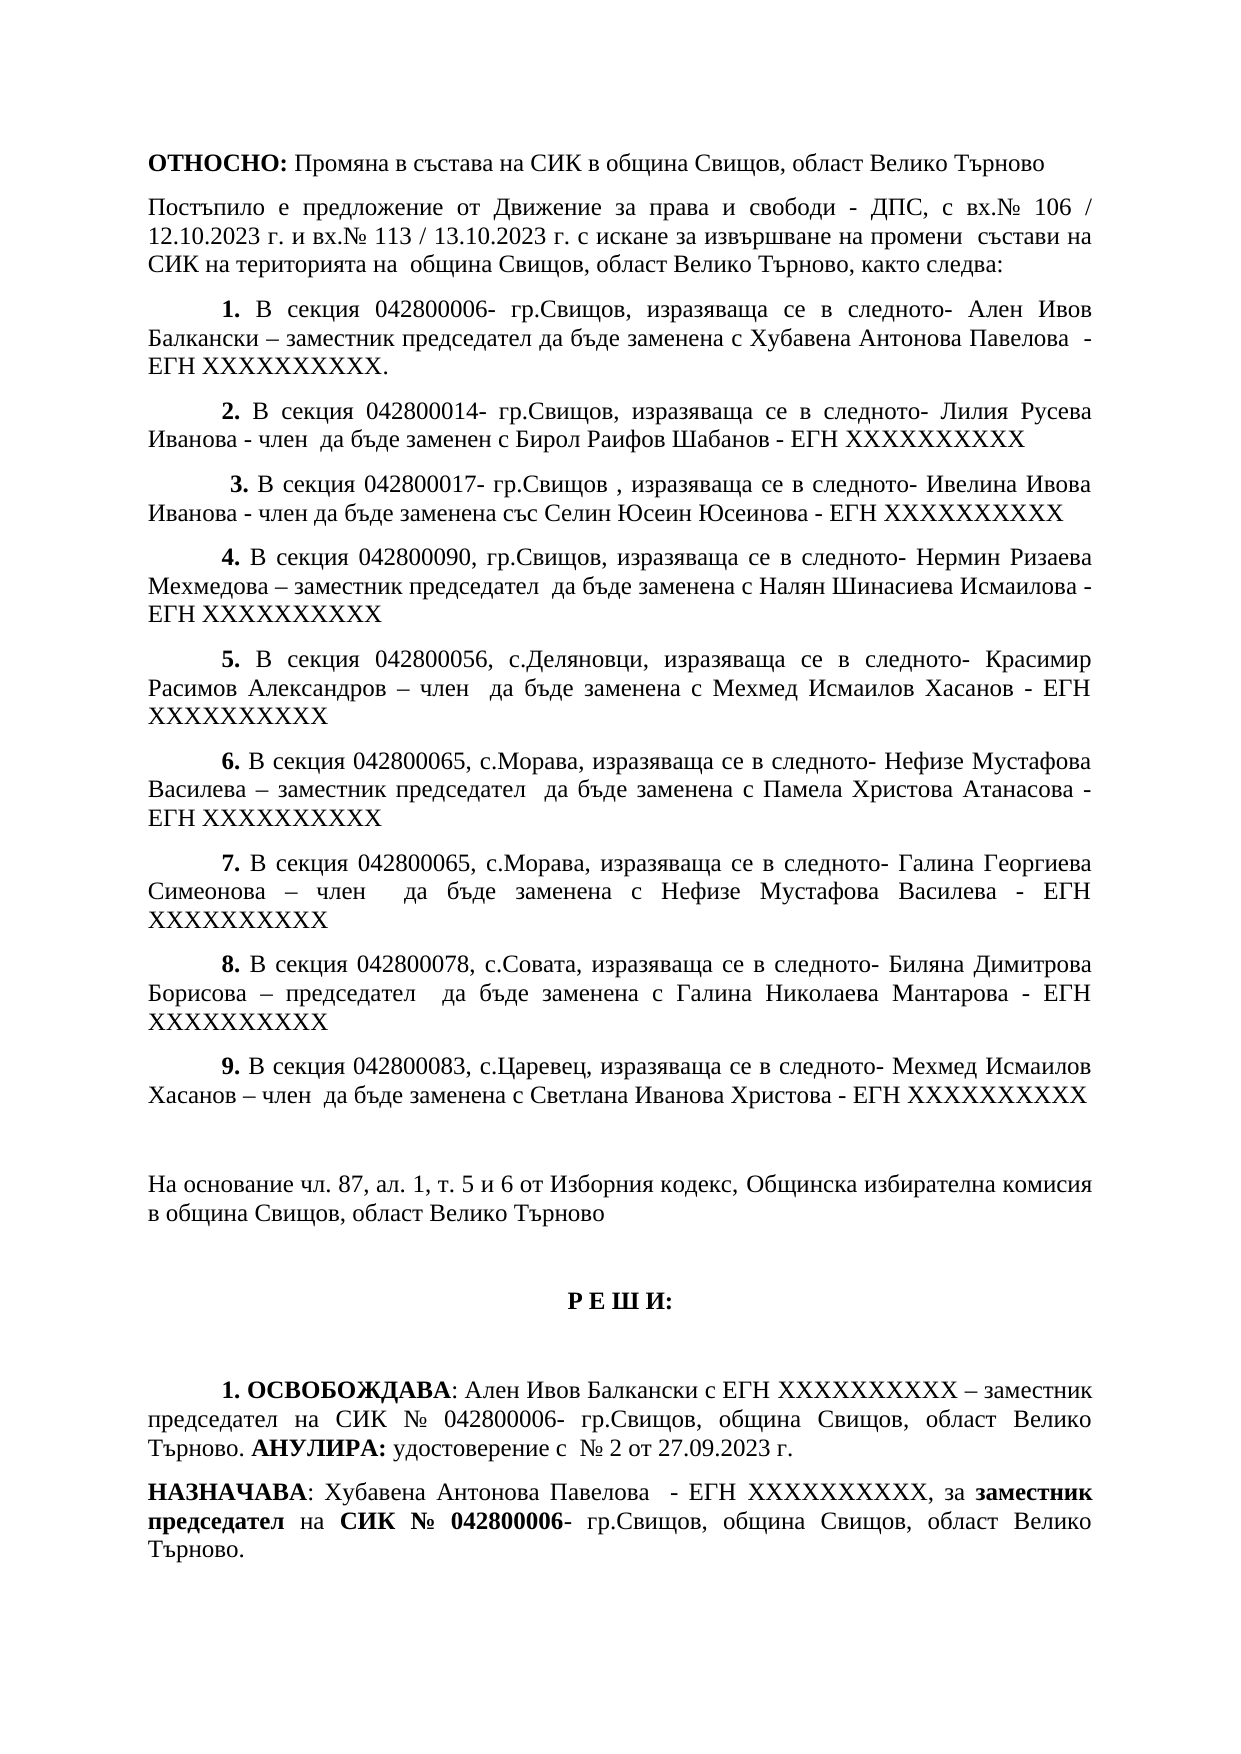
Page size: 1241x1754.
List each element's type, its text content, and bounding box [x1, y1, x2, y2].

text 9. В секция 042800083, с.Царевец, изразяваща се в следното- Мехмед Исмаилов Хасанов – член да бъде заменена с Светлана Иванова Христова - ЕГН XXXXXXXXXX [148, 1051, 1093, 1109]
text НАЗНАЧАВА: Хубавена Антонова Павелова - ЕГН XXXXXXXXXX, за заместник председател на СИК № 042800006- гр.Свищов, община Свищов, област Велико Търново. [148, 1477, 1093, 1563]
text 2. В секция 042800014- гр.Свищов, изразяваща се в следното- Лилия Русева Иванова - член да бъде заменен с Бирол Раифов Шабанов - ЕГН XXXXXXXXXX [148, 396, 1093, 453]
text ОТНОСНО: Промяна в състава на СИК в община Свищов, област Велико Търново [148, 148, 1093, 176]
text 4. В секция 042800090, гр.Свищов, изразяваща се в следното- Нермин Ризаева Мехмедова – заместник председател да бъде заменена с Налян Шинасиева Исмаилова - ЕГН XXXXXXXXXX [148, 542, 1093, 628]
text 8. В секция 042800078, с.Совата, изразяваща се в следното- Биляна Димитрова Борисова – председател да бъде заменена с Галина Николаева Мантарова - ЕГН XXXXXXXXXX [148, 949, 1093, 1036]
text Постъпило е предложение от Движение за права и свободи - ДПС, с вх.№ 106 / 12.10.2023 г. и вх.№ 113 / 13.10.2023 г. с искане за извършване на промени състави на СИК на територията на община Свищов, област Велико Търново, както следва: [148, 192, 1093, 278]
text 1. В секция 042800006- гр.Свищов, изразяваща се в следното- Ален Ивов Балкански – заместник председател да бъде заменена с Хубавена Антонова Павелова - ЕГН XXXXXXXXXX. [148, 294, 1093, 380]
text 1. ОСВОБОЖДАВА: Ален Ивов Балкански с ЕГН XXXXXXXXXX – заместник председател на СИК № 042800006- гр.Свищов, община Свищов, област Велико Търново. АНУЛИРА: удостоверение с № 2 от 27.09.2023 г. [148, 1375, 1093, 1461]
text 7. В секция 042800065, с.Морава, изразяваща се в следното- Галина Георгиева Симеонова – член да бъде заменена с Нефизе Мустафова Василева - ЕГН XXXXXXXXXX [148, 848, 1093, 934]
text На основание чл. 87, ал. 1, т. 5 и 6 от Изборния кодекс, Общинска избирателна комисия в община Свищов, област Велико Търново [148, 1169, 1093, 1226]
text 6. В секция 042800065, с.Морава, изразяваща се в следното- Нефизе Мустафова Василева – заместник председател да бъде заменена с Памела Христова Атанасова - ЕГН XXXXXXXXXX [148, 746, 1093, 832]
text 5. В секция 042800056, с.Деляновци, изразяваща се в следното- Красимир Расимов Александров – член да бъде заменена с Мехмед Исмаилов Хасанов - ЕГН XXXXXXXXXX [148, 644, 1093, 730]
text 3. В секция 042800017- гр.Свищов , изразяваща се в следното- Ивелина Ивова Иванова - член да бъде заменена със Селин Юсеин Юсеинова - ЕГН XXXXXXXXXX [148, 469, 1093, 526]
text Р Е Ш И: [148, 1286, 1093, 1315]
